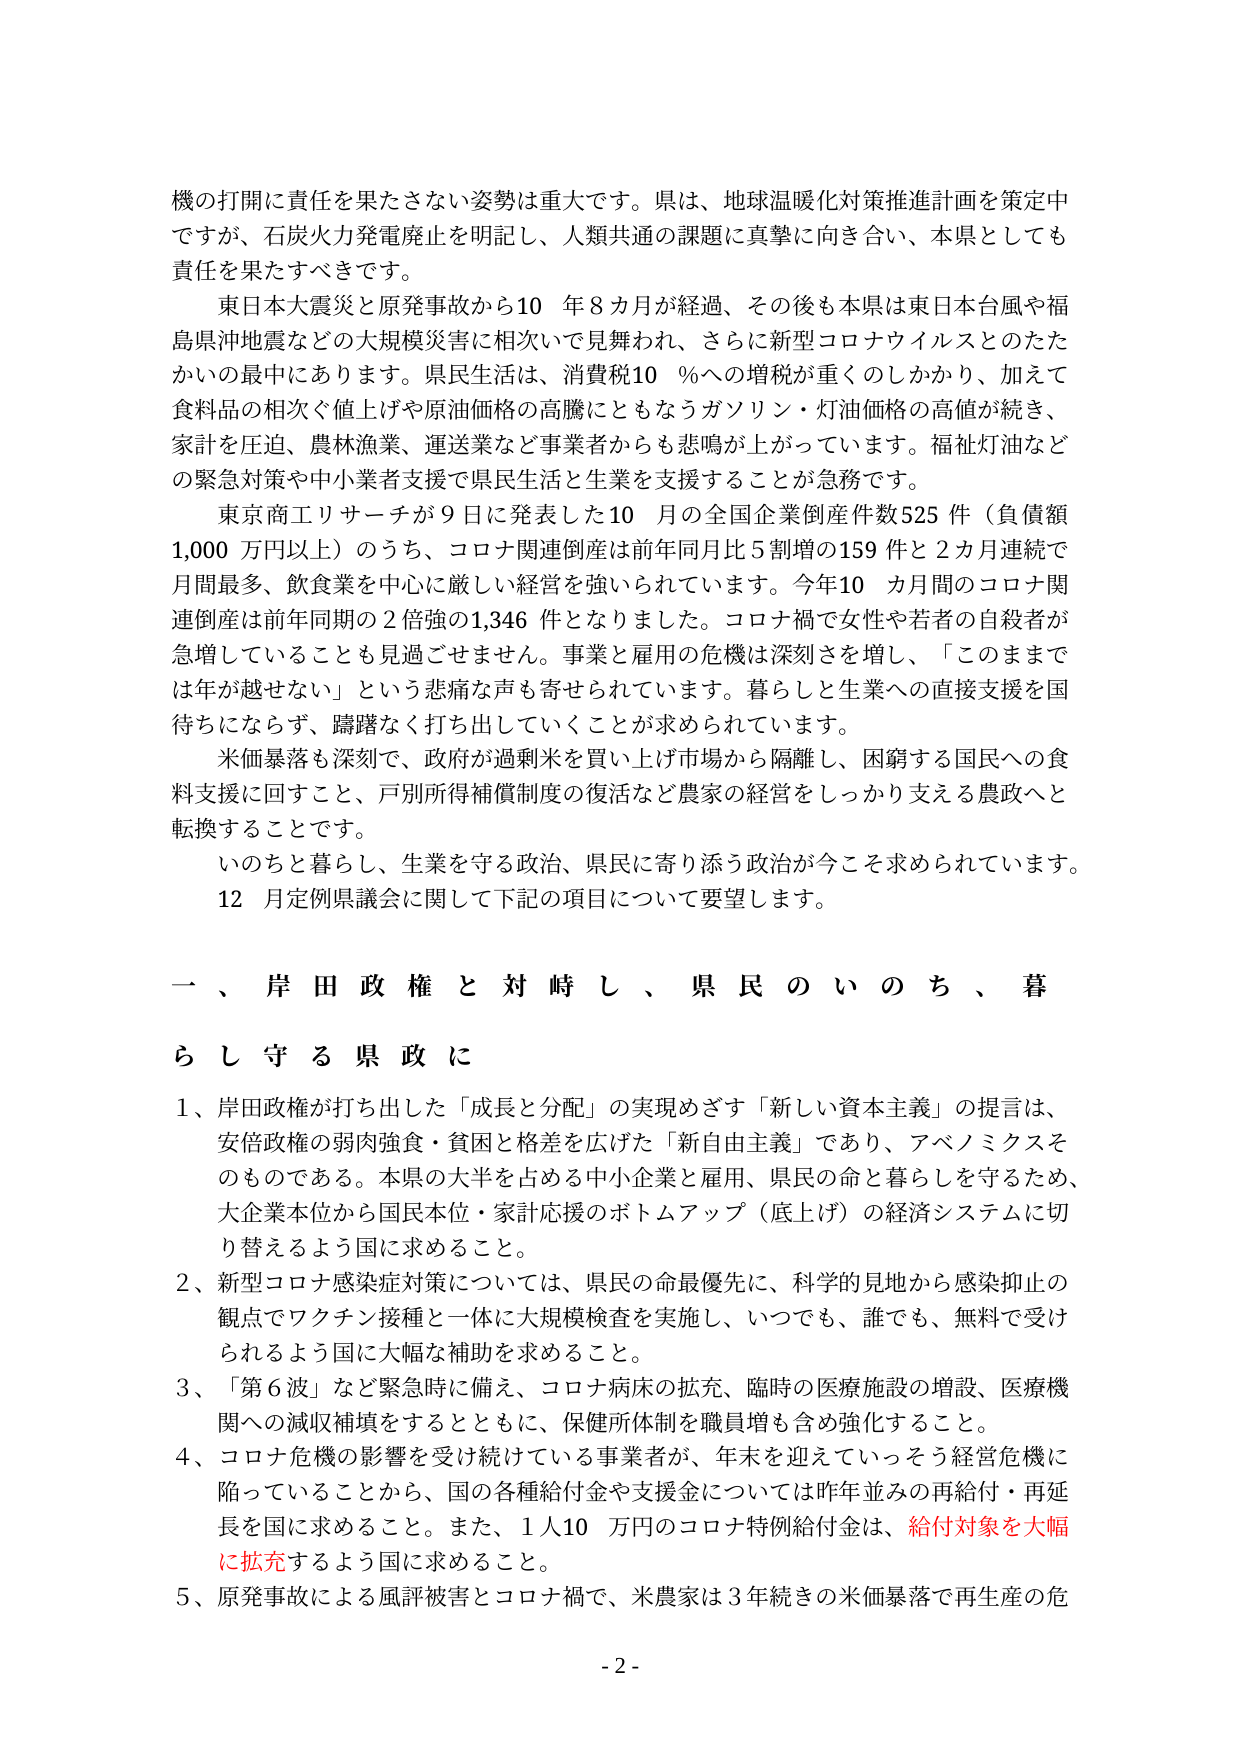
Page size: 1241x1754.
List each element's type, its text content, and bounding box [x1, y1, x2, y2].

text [171, 182, 1069, 287]
text 東京商工リサーチが９日に発表した10月の全国企業倒産件数525件（負債額1,000万円以上）のうち、コロナ関連倒産は前年同月比５割増の159件と２カ月連続で月間最多、飲食業を中心に厳しい経営を強いられています。今年10カ月間のコロナ関連倒産は前年同期の２倍強の1,346件となりました。コロナ禍で女性や若者の自殺者が急増していることも見過ごせません。事業と雇用の危機は深刻さを増し、「このままでは年が越せない」という悲痛な声も寄せられています。暮らしと生業への直接支援を国待ちにならず、躊躇なく打ち出していくことが求められています。 [171, 496, 1069, 741]
text ４、コロナ危機の影響を受け続けている事業者が、年末を迎えていっそう経営危機に陥っていることから、国の各種給付金や支援金については昨年並みの再給付・再延長を国に求めること。また、１人10万円のコロナ特例給付金は、給付対象を大幅に拡充するよう国に求めること。 [171, 1438, 1069, 1578]
text １、岸田政権が打ち出した「成長と分配」の実現めざす「新しい資本主義」の提言は、安倍政権の弱肉強食・貧困と格差を広げた「新自由主義」であり、アベノミクスそのものである。本県の大半を占める中小企業と雇用、県民の命と暮らしを守るため、大企業本位から国民本位・家計応援のボトムアップ（底上げ）の経済システムに切り替えるよう国に求めること。 [171, 1089, 1069, 1264]
text ２、新型コロナ感染症対策については、県民の命最優先に、科学的見地から感染抑止の観点でワクチン接種と一体に大規模検査を実施し、いつでも、誰でも、無料で受けられるよう国に大幅な補助を求めること。 [171, 1264, 1069, 1369]
text 12月定例県議会に関して下記の項目について要望します。 [171, 880, 1069, 915]
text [171, 1578, 1069, 1613]
text ３、「第６波」など緊急時に備え、コロナ病床の拡充、臨時の医療施設の増設、医療機関への減収補填をするとともに、保健所体制を職員増も含め強化すること。 [171, 1369, 1069, 1438]
text いのちと暮らし、生業を守る政治、県民に寄り添う政治が今こそ求められています。 [171, 845, 1069, 880]
text 一、岸田政権と対峙し、県民のいのち、暮らし守る県政に [171, 950, 1069, 1089]
text 東日本大震災と原発事故から10年８カ月が経過、その後も本県は東日本台風や福島県沖地震などの大規模災害に相次いで見舞われ、さらに新型コロナウイルスとのたたかいの最中にあります。県民生活は、消費税10％への増税が重くのしかかり、加えて食料品の相次ぐ値上げや原油価格の高騰にともなうガソリン・灯油価格の高値が続き、家計を圧迫、農林漁業、運送業など事業者からも悲鳴が上がっています。福祉灯油などの緊急対策や中小業者支援で県民生活と生業を支援することが急務です。 [171, 287, 1069, 496]
text 米価暴落も深刻で、政府が過剰米を買い上げ市場から隔離し、困窮する国民への食料支援に回すこと、戸別所得補償制度の復活など農家の経営をしっかり支える農政へと転換することです。 [171, 741, 1069, 845]
